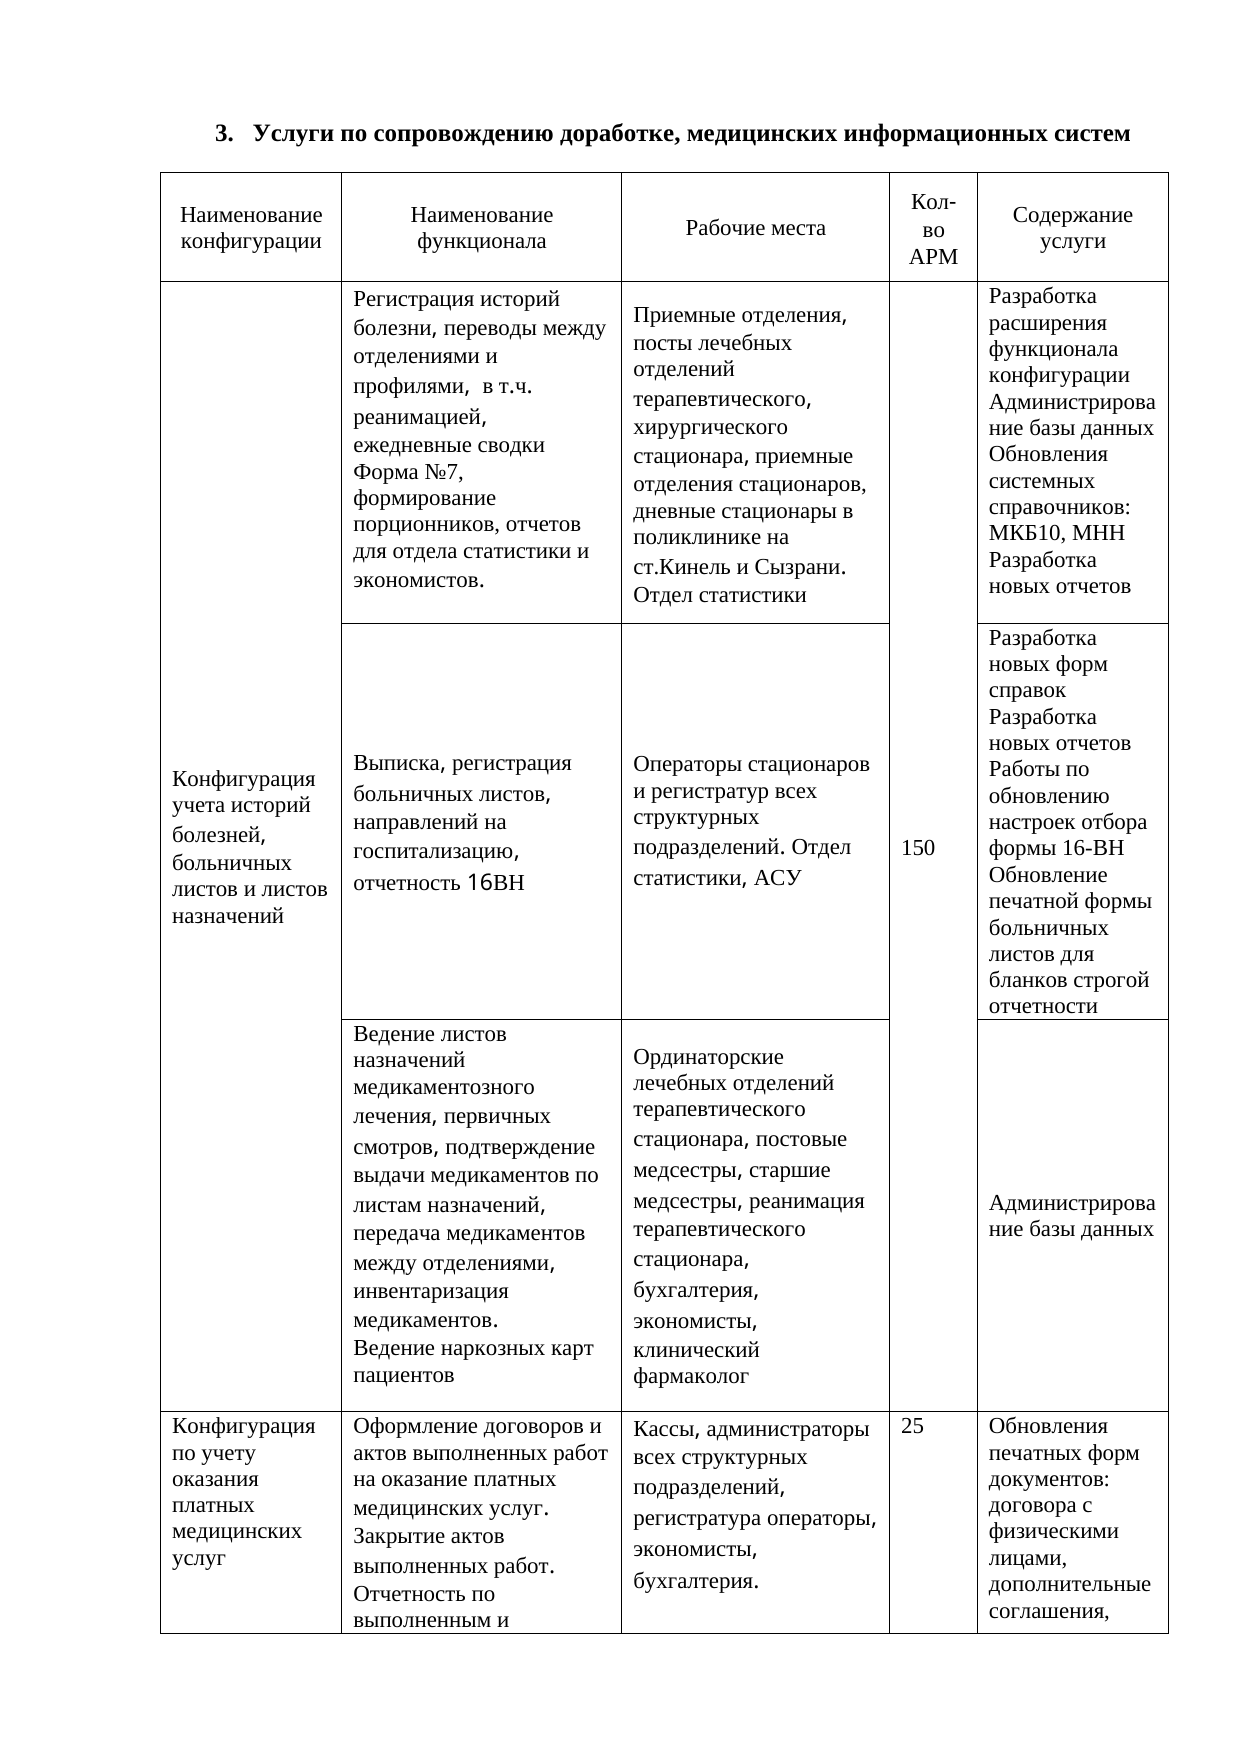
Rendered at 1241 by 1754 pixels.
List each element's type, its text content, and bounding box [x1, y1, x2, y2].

table_header Содержание услуги [978, 173, 1168, 281]
list Услуги по сопровождению доработке, медицинских информационных систем [215, 118, 1152, 147]
table_cell Приемные отделения, посты лечебных отделений терапевтического, хирургического стационара, приемные отделения стационаров, дневные стационары в поликлинике на ст.Кинель и Сызрани. Отдел статистики [622, 282, 889, 623]
table_cell Ведение листов назначений медикаментозного лечения, первичных смотров, подтверждение выдачи медикаментов по листам назначений, передача медикаментов между отделениями, инвентаризация медикаментов. Ведение наркозных карт пациентов [342, 1020, 621, 1411]
table_header Наименование конфигурации [161, 173, 341, 281]
table_cell Разработка расширения функционала конфигурации Администрирование базы данных Обновления системных справочников: МКБ10, МНН Разработка новых отчетов [978, 282, 1168, 623]
table_cell 150 [890, 282, 977, 1411]
table_cell Администрирование базы данных [978, 1020, 1168, 1411]
table_cell Конфигурация учета историй болезней, больничных листов и листов назначений [161, 282, 341, 1411]
table_cell 25 [890, 1412, 977, 1633]
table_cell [978, 1412, 1168, 1633]
table_cell Ординаторские лечебных отделений терапевтического стационара, постовые медсестры, старшие медсестры, реанимация терапевтического стационара, бухгалтерия, экономисты, клинический фармаколог [622, 1020, 889, 1411]
table_cell Выписка, регистрация больничных листов, направлений на госпитализацию, отчетность 16ВН [342, 624, 621, 1019]
table_cell Операторы стационаров и регистратур всех структурных подразделений. Отдел статистики, АСУ [622, 624, 889, 1019]
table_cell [161, 1412, 341, 1633]
table_cell Регистрация историй болезни, переводы между отделениями и профилями, в т.ч. реанимацией, ежедневные сводки Форма №7, формирование порционников, отчетов для отдела статистики и экономистов. [342, 282, 621, 623]
table_header Рабочие места [622, 173, 889, 281]
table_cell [622, 1412, 889, 1633]
table_header Наименование функционала [342, 173, 621, 281]
table_cell Разработка новых форм справок Разработка новых отчетов Работы по обновлению настроек отбора формы 16-ВН Обновление печатной формы больничных листов для бланков строгой отчетности [978, 624, 1168, 1019]
table_header Кол-во АРМ [890, 173, 977, 281]
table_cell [342, 1412, 621, 1633]
